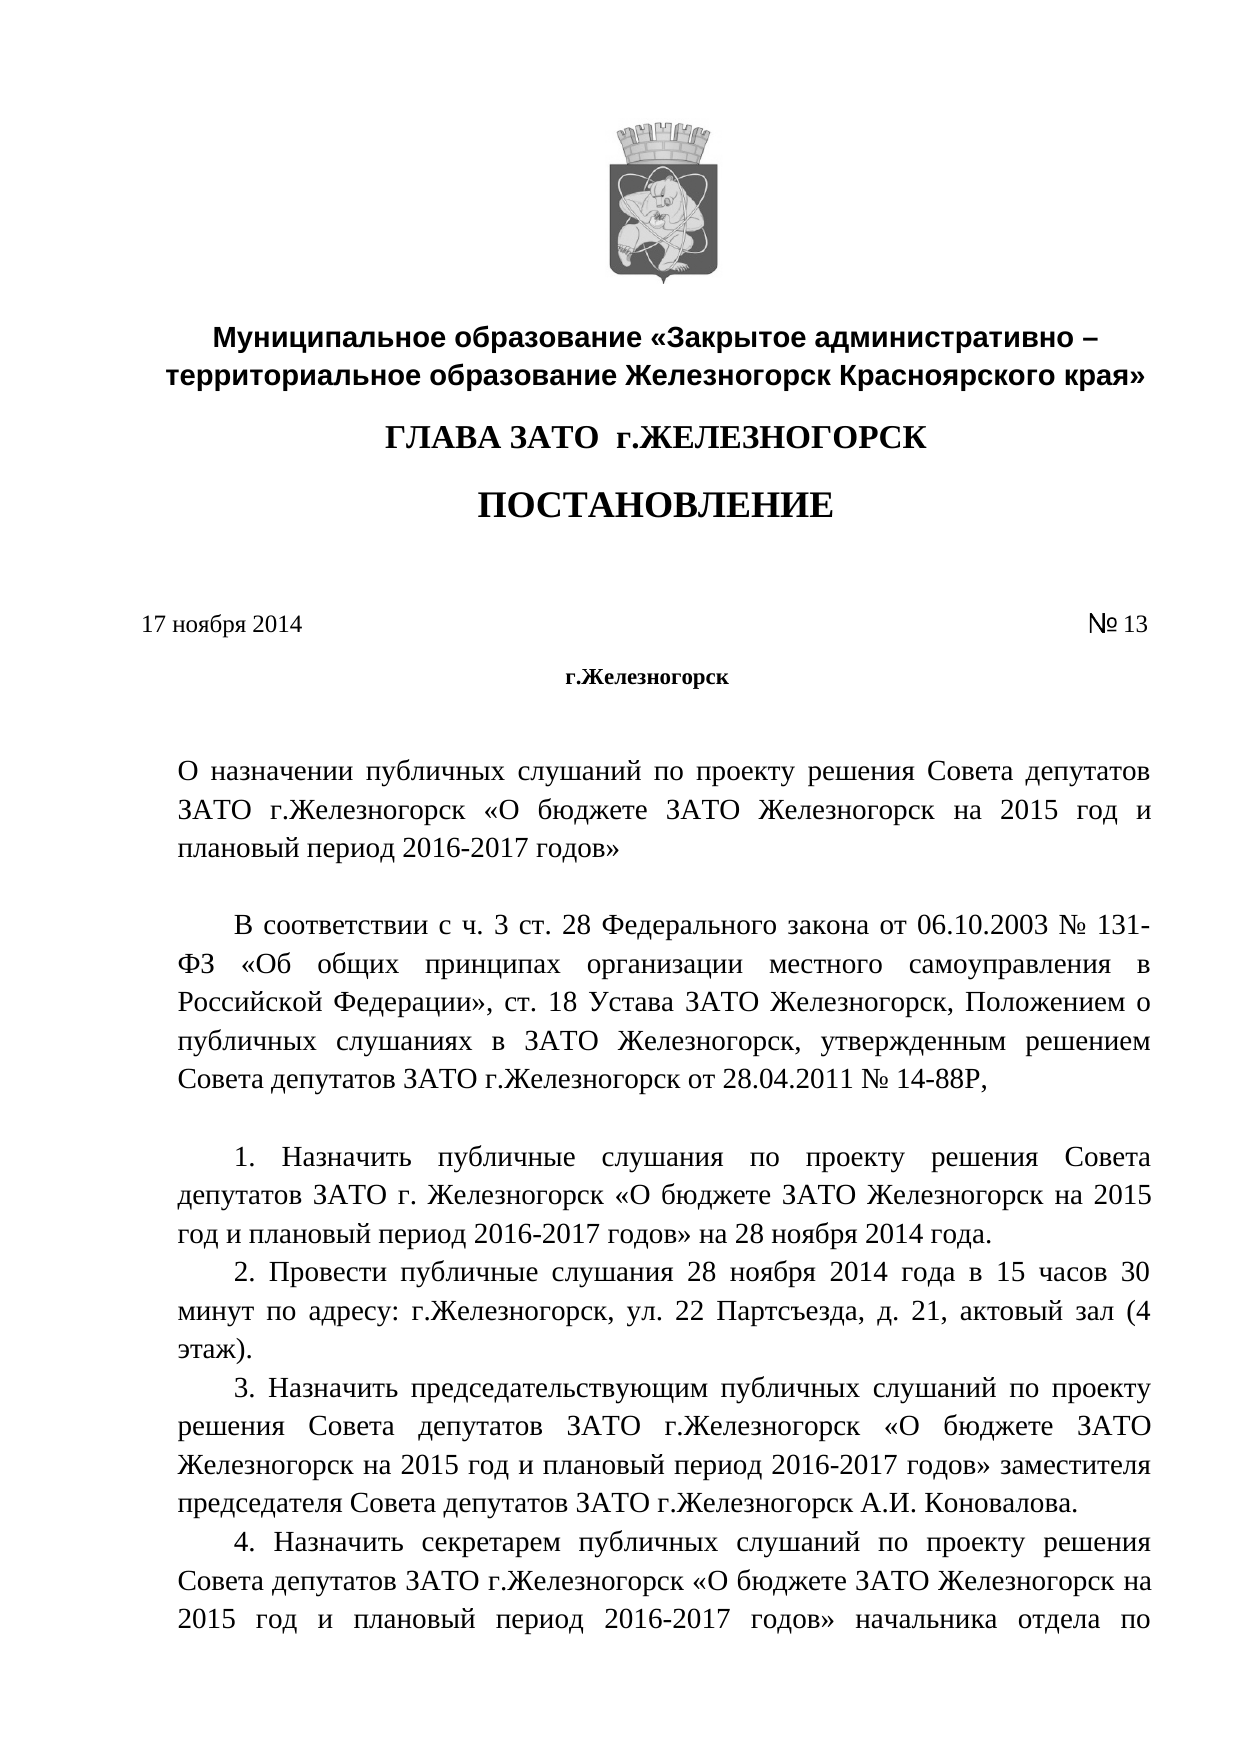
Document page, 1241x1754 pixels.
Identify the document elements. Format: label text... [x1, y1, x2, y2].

text ПОСТАНОВЛЕНИЕ [139, 483, 1172, 526]
text В соответствии с ч. 3 ст. 28 Федерального закона от 06.10.2003 № 131-ФЗ «Об общих принципах организации местного самоуправления в Российской Федерации», ст. 18 Устава ЗАТО Железногорск, Положением о публичных слушаниях в ЗАТО Железногорск, утвержденным решением Совета депутатов ЗАТО г.Железногорск от 28.04.2011 № 14-88Р, [177, 907, 1152, 1095]
text О назначении публичных слушаний по проекту решения Совета депутатов ЗАТО г.Железногорск «О бюджете ЗАТО Железногорск на 2015 год и плановый период 2016-2017 годов» [177, 753, 1152, 864]
text ГЛАВА ЗАТО г.ЖЕЛЕЗНОГОРСК [139, 418, 1172, 456]
text 1. Назначить публичные слушания по проекту решения Совета депутатов ЗАТО г. Железногорск «О бюджете ЗАТО Железногорск на 2015 год и плановый период 2016-2017 годов» на 28 ноября 2014 года. [177, 1139, 1152, 1249]
text 17 ноября 2014 13 [141, 609, 1153, 638]
text 2. Провести публичные слушания 28 ноября 2014 года в 15 часов 30 минут по адресу: г.Железногорск, ул. 22 Партсъезда, д. 21, актовый зал (4 этаж). [177, 1254, 1152, 1365]
text Муниципальное образование «Закрытое административно – территориальное образование Железногорск Красноярского края» [139, 320, 1172, 392]
text 3. Назначить председательствующим публичных слушаний по проекту решения Совета депутатов ЗАТО г.Железногорск «О бюджете ЗАТО Железногорск на 2015 год и плановый период 2016-2017 годов» заместителя председателя Совета депутатов ЗАТО г.Железногорск А.И. Коновалова. [177, 1370, 1152, 1519]
text г.Железногорск [141, 663, 1153, 690]
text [177, 1524, 1152, 1635]
